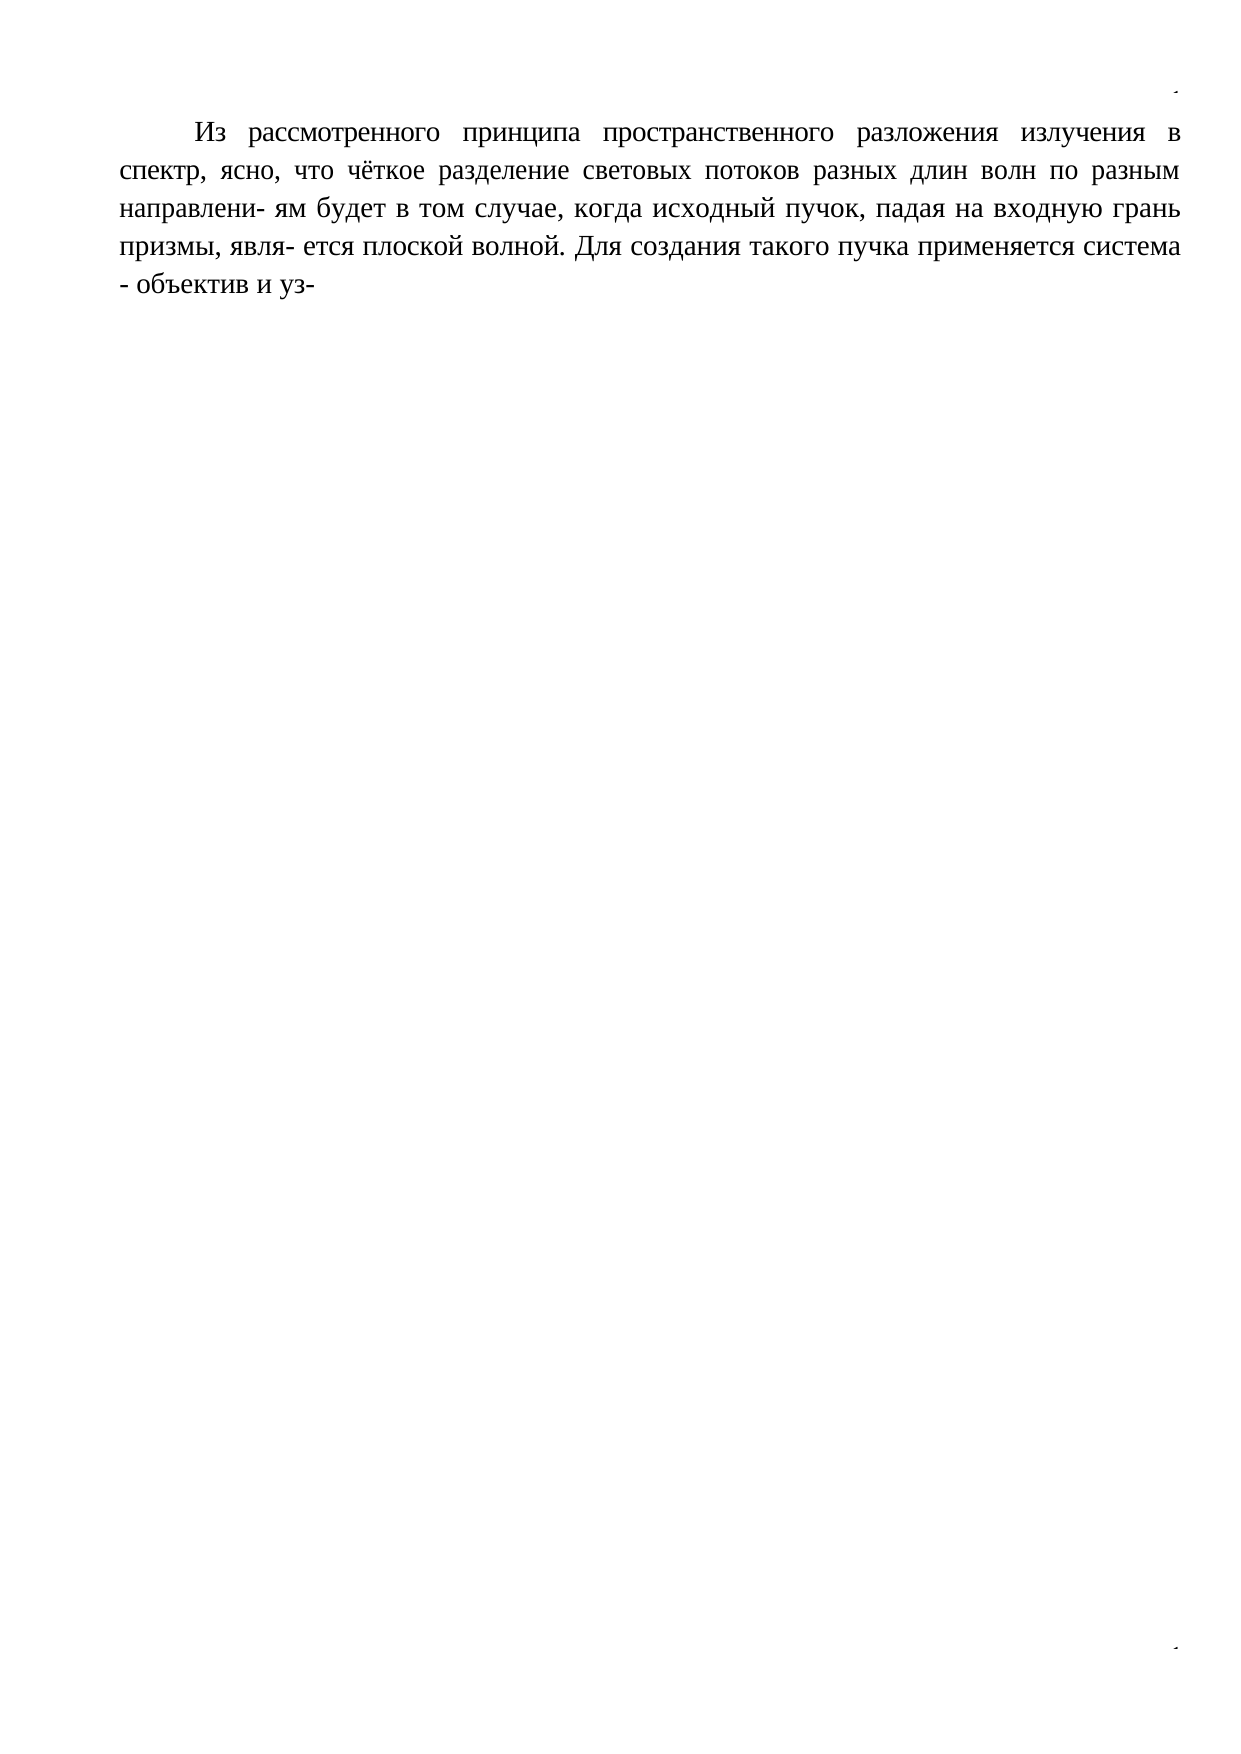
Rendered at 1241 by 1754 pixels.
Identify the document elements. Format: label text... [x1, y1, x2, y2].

text Из рассмотренного принципа пространственного разложения излучения в спектр, ясно, что чёткое разделение световых потоков разных длин волн по разным направлени- ям будет в том случае, когда исходный пучок, падая на входную грань призмы, явля- ется плоской волной. Для создания такого пучка применяется система - объектив и уз- [119, 114, 1181, 299]
